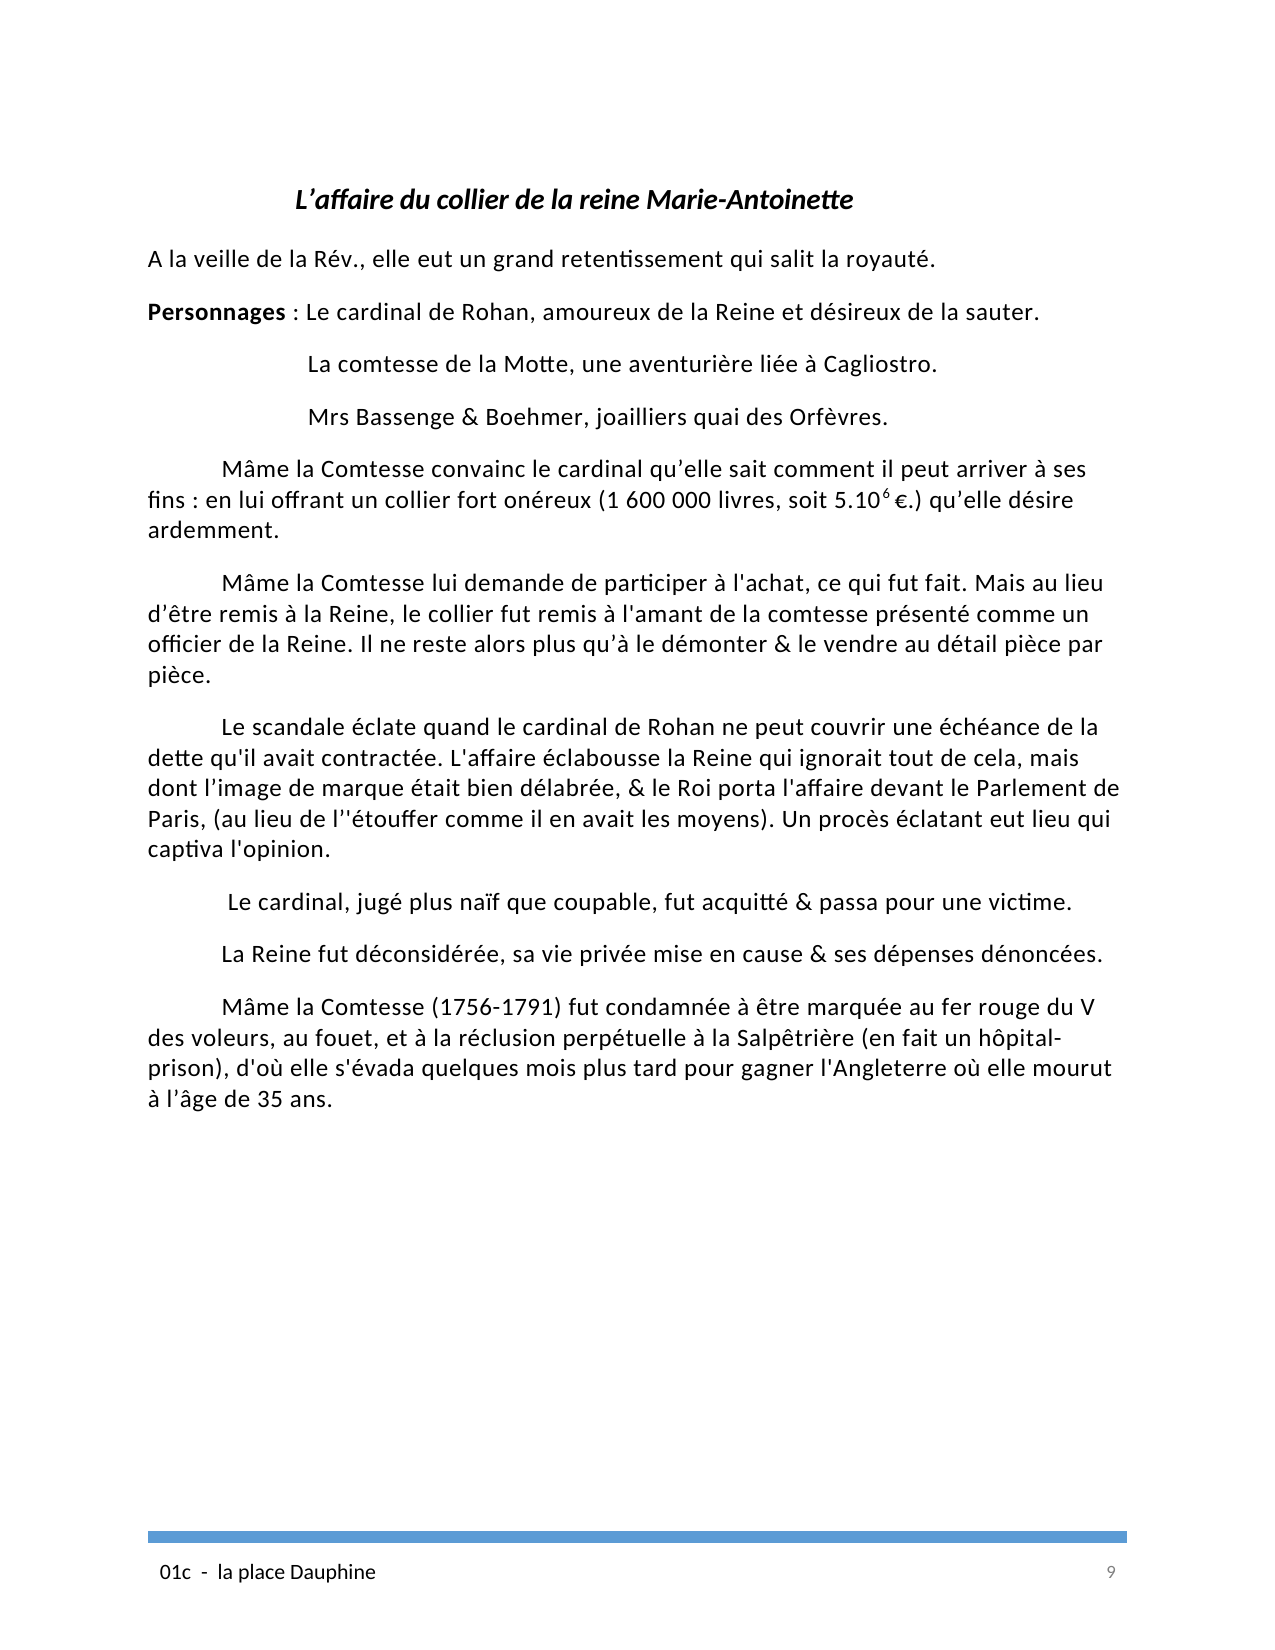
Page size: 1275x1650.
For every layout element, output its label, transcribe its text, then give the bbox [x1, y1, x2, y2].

text Le scandale éclate quand le cardinal de Rohan ne peut couvrir une échéance de la dette qu'il avait contractée. L'affaire éclabousse la Reine qui ignorait tout de cela, mais dont l’image de marque était bien délabrée, & le Roi porta l'affaire devant le Parlement de Paris, (au lieu de l’'étouffer comme il en avait les moyens). Un procès éclatant eut lieu qui captiva l'opinion. [148, 711, 1127, 864]
text Mrs Bassenge & Boehmer, joailliers quai des Orfèvres. [148, 401, 1127, 431]
text Mâme la Comtesse convainc le cardinal qu’elle sait comment il peut arriver à ses fins : en lui offrant un collier fort onéreux (1 600 000 livres, soit 5.106 €.) qu’elle désire ardemment. [148, 453, 1127, 545]
text Personnages : Le cardinal de Rohan, amoureux de la Reine et désireux de la sauter. [148, 296, 1127, 326]
text Mâme la Comtesse lui demande de participer à l'achat, ce qui fut fait. Mais au lieu d’être remis à la Reine, le collier fut remis à l'amant de la comtesse présenté comme un officier de la Reine. Il ne reste alors plus qu’à le démonter & le vendre au détail pièce par pièce. [148, 567, 1127, 689]
text A la veille de la Rév., elle eut un grand retentissement qui salit la royauté. [148, 243, 1127, 274]
text L’affaire du collier de la reine Marie-Antoinette [221, 181, 1127, 216]
text Mâme la Comtesse (1756-1791) fut condamnée à être marquée au fer rouge du V des voleurs, au fouet, et à la réclusion perpétuelle à la Salpêtrière (en fait un hôpital-prison), d'où elle s'évada quelques mois plus tard pour gagner l'Angleterre où elle mourut à l’âge de 35 ans. [148, 991, 1127, 1113]
text Le cardinal, jugé plus naïf que coupable, fut acquitté & passa pour une victime. [148, 886, 1127, 917]
text La comtesse de la Motte, une aventurière liée à Cagliostro. [148, 348, 1127, 379]
text La Reine fut déconsidérée, sa vie privée mise en cause & ses dépenses dénoncées. [148, 939, 1127, 969]
